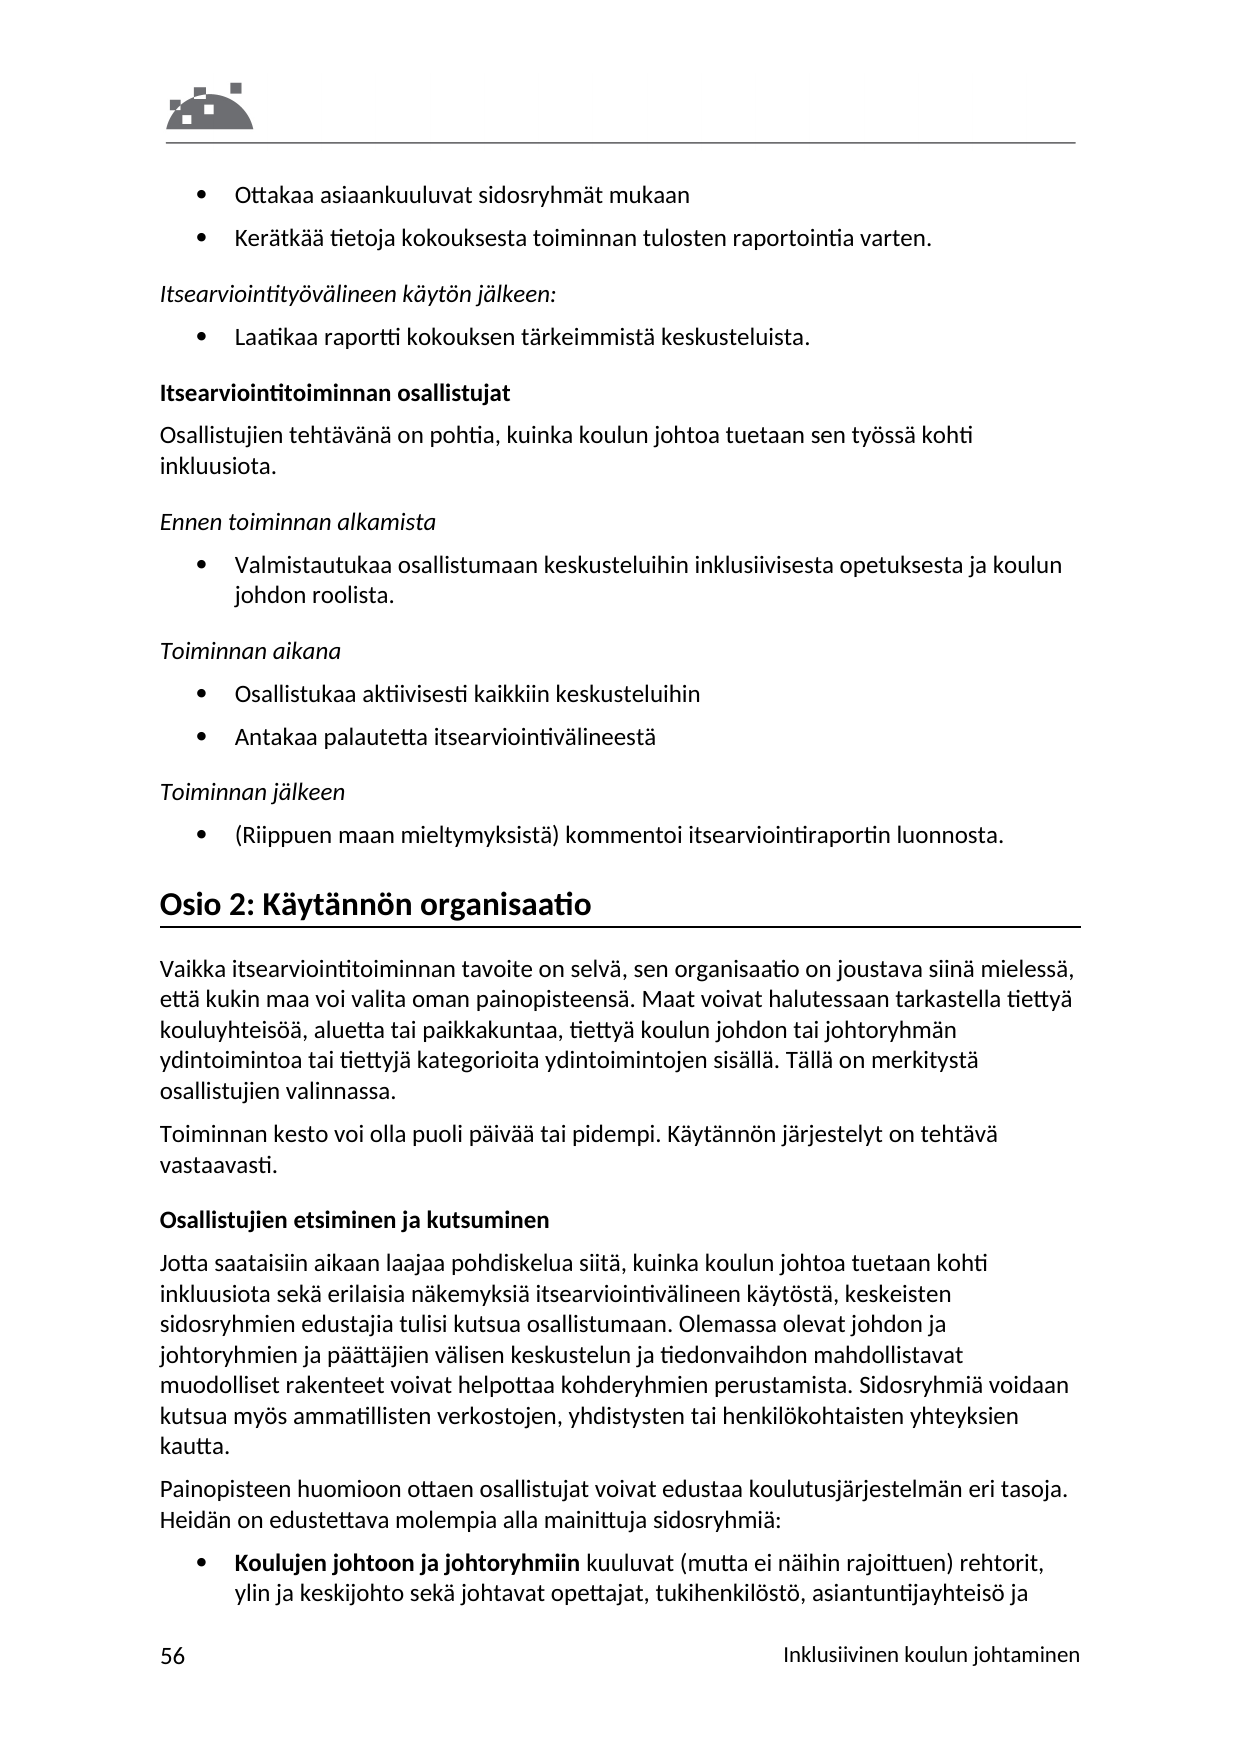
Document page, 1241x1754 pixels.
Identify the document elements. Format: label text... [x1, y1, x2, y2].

text Vaikka itsearviointitoiminnan tavoite on selvä, sen organisaatio on joustava siinä mielessä, että kukin maa voi valita oman painopisteensä. Maat voivat halutessaan tarkastella tiettyä kouluyhteisöä, aluetta tai paikkakuntaa, tiettyä koulun johdon tai johtoryhmän ydintoimintoa tai tiettyjä kategorioita ydintoimintojen sisällä. Tällä on merkitystä osallistujien valinnassa. [159, 953, 1081, 1106]
list Kerätkää tietoja kokouksesta toiminnan tulosten raportointia varten. [197, 223, 1081, 253]
subtitle Osallistujien etsiminen ja kutsuminen [159, 1204, 1081, 1235]
list Laatikaa raportti kokouksen tärkeimmistä keskusteluista. [197, 321, 1081, 352]
list Ottakaa asiaankuuluvat sidosryhmät mukaan [197, 179, 1081, 210]
subtitle Toiminnan aikana [159, 635, 1081, 665]
subtitle Osio 2: Käytännön organisaatio [159, 883, 1081, 928]
picture [159, 73, 1081, 151]
text Painopisteen huomioon ottaen osallistujat voivat edustaa koulutusjärjestelmän eri tasoja. Heidän on edustettava molempia alla mainittuja sidosryhmiä: [159, 1473, 1081, 1534]
text Osallistujien tehtävänä on pohtia, kuinka koulun johtoa tuetaan sen työssä kohti inkluusiota. [159, 420, 1081, 481]
subtitle Ennen toiminnan alkamista [159, 506, 1081, 536]
text Toiminnan kesto voi olla puoli päivää tai pidempi. Käytännön järjestelyt on tehtävä vastaavasti. [159, 1118, 1081, 1179]
list Valmistautukaa osallistumaan keskusteluihin inklusiivisesta opetuksesta ja koulun johdon roolista. [197, 549, 1081, 610]
text Jotta saataisiin aikaan laajaa pohdiskelua siitä, kuinka koulun johtoa tuetaan kohti inkluusiota sekä erilaisia näkemyksiä itsearviointivälineen käytöstä, keskeisten sidosryhmien edustajia tulisi kutsua osallistumaan. Olemassa olevat johdon ja johtoryhmien ja päättäjien välisen keskustelun ja tiedonvaihdon mahdollistavat muodolliset rakenteet voivat helpottaa kohderyhmien perustamista. Sidosryhmiä voidaan kutsua myös ammatillisten verkostojen, yhdistysten tai henkilökohtaisten yhteyksien kautta. [159, 1247, 1081, 1461]
list Osallistukaa aktiivisesti kaikkiin keskusteluihin [197, 678, 1081, 708]
subtitle Toiminnan jälkeen [159, 776, 1081, 807]
list (Riippuen maan mieltymyksistä) kommentoi itsearviointiraportin luonnosta. [197, 819, 1081, 850]
list Antakaa palautetta itsearviointivälineestä [197, 721, 1081, 751]
subtitle Itsearviointitoiminnan osallistujat [159, 377, 1081, 407]
subtitle Itsearviointityövälineen käytön jälkeen: [159, 278, 1081, 309]
